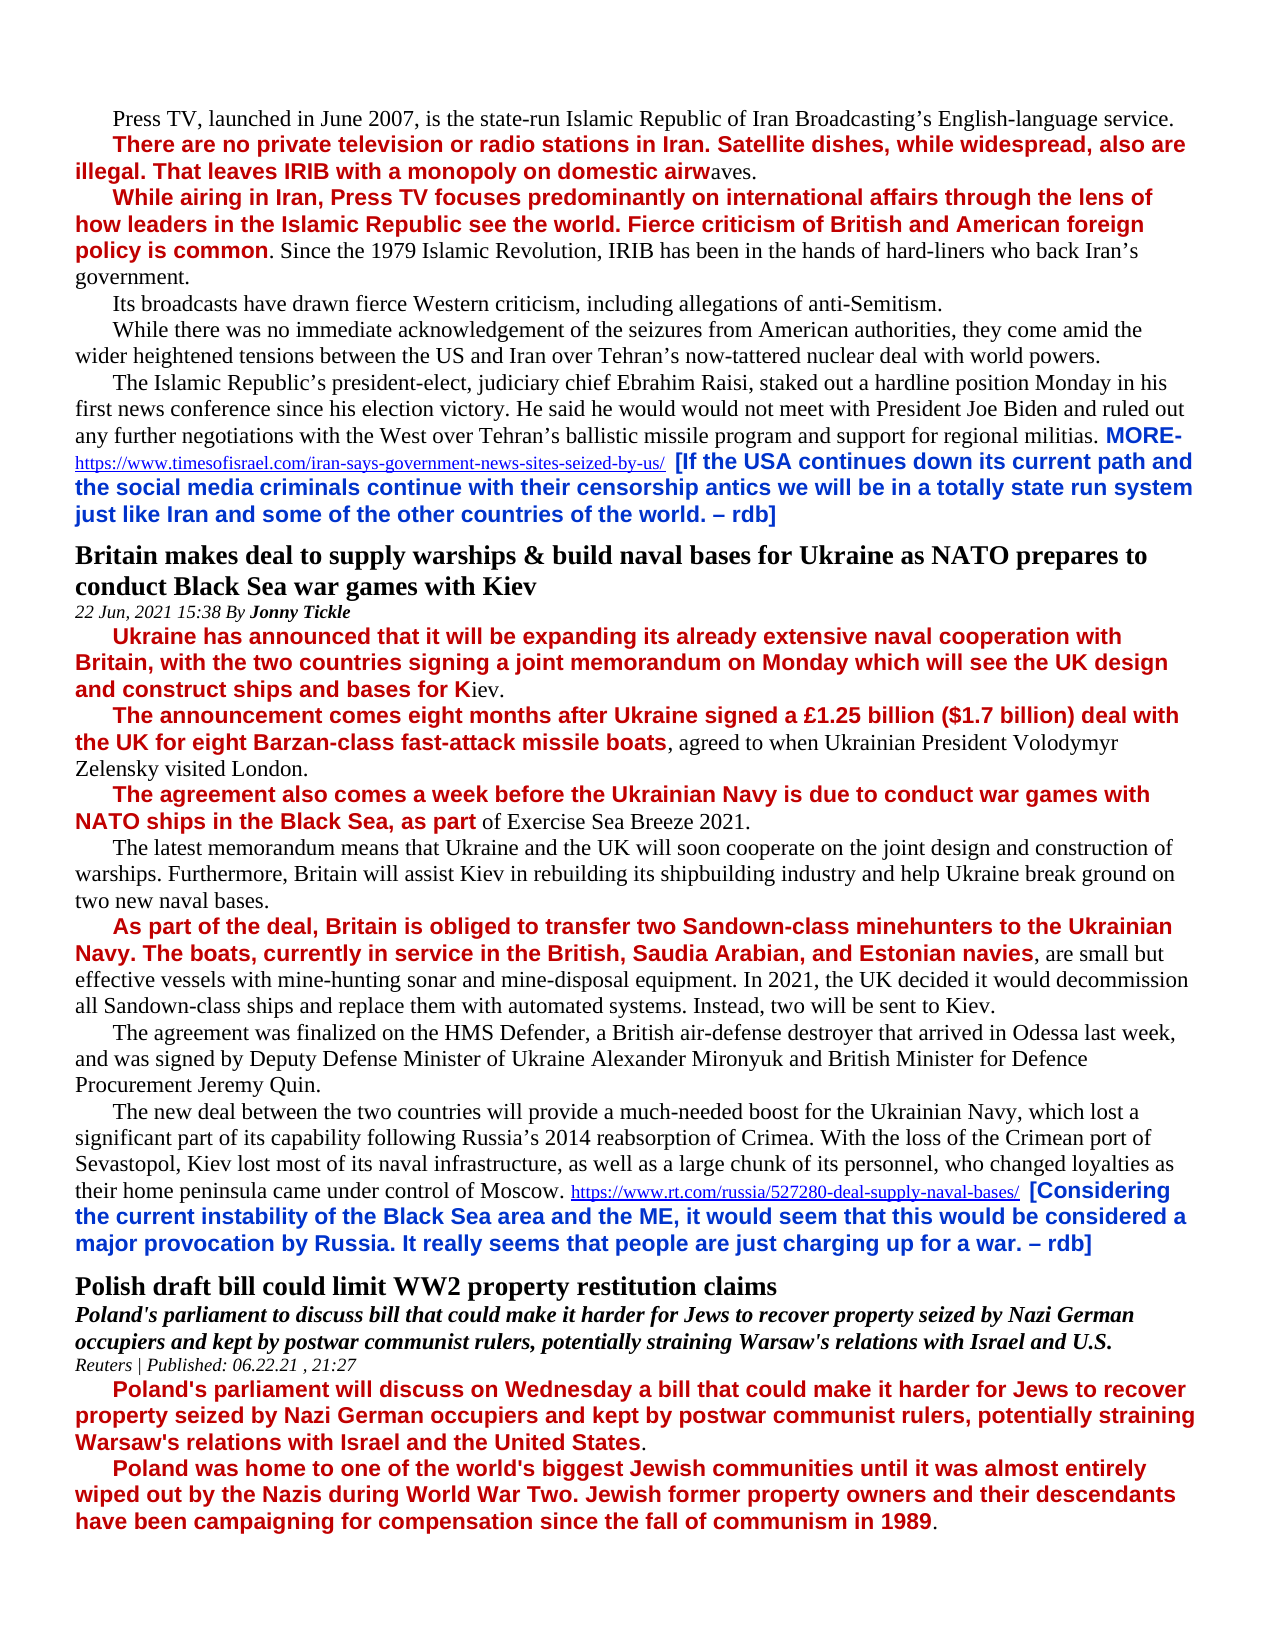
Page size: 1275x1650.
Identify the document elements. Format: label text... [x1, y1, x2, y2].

text “We are just trying to figure out what this means,” she said. [75, 105, 1200, 131]
text The latest memorandum means that Ukraine and the UK will soon cooperate on the joint design and construction of warships. Furthermore, Britain will assist Kiev in rebuilding its shipbuilding industry and help Ukraine break ground on two new naval bases. [75, 966, 1200, 1045]
text Ukraine has announced that it will be expanding its already extensive naval cooperation with Britain, with the two countries signing a joint memorandum on Monday which will see the UK design and construct ships and bases for Kiev. [75, 755, 1200, 834]
text As part of the deal, Britain is obliged to transfer two Sandown-class minehunters to the Ukrainian Navy. The boats, currently in service in the British, Saudia Arabian, and Estonian navies, are small but effective vessels with mine-hunting sonar and mine-disposal equipment. In 2021, the UK decided it would decommission all Sandown-class ships and replace them with automated systems. Instead, two will be sent to Kiev. [75, 1045, 1200, 1151]
text Its broadcasts have drawn fierce Western criticism, including allegations of anti-Semitism. [75, 422, 1200, 448]
text Poland's parliament to discuss bill that could make it harder for Jews to recover property seized by Nazi German occupiers and kept by postwar communist rulers, potentially straining Warsaw's relations with Israel and U.S. [75, 1433, 1200, 1486]
text While airing in Iran, Press TV focuses predominantly on international affairs through the lens of how leaders in the Islamic Republic see the world. Fierce criticism of British and American foreign policy is common. Since the 1979 Islamic Revolution, IRIB has been in the hands of hard-liners who back Iran’s government. [75, 316, 1200, 422]
text Polish draft bill could limit WW2 property restitution claims [75, 1402, 1200, 1433]
text Reuters | Published: 06.22.21 , 21:27 [75, 1486, 1200, 1508]
text The Islamic Republic’s president-elect, judiciary chief Ebrahim Raisi, staked out a hardline position Monday in his first news conference since his election victory. He said he would would not meet with President Joe Biden and ruled out any further negotiations with the West over Tehran’s ballistic missile program and support for regional militias. MORE-https://www.timesofisrael.com/iran-says-government-news-sites-seized-by-us/ [If the USA continues down its current path and the social media criminals continue with their censorship antics we will be in a totally state run system just like Iran and some of the other countries of the world. – rdb] [75, 501, 1200, 659]
text The announcement comes eight months after Ukraine signed a £1.25 billion ($1.7 billion) deal with the UK for eight Barzan-class fast-attack missile boats, agreed to when Ukrainian President Volodymyr Zelensky visited London. [75, 834, 1200, 913]
text While there was no immediate acknowledgement of the seizures from American authorities, they come amid the wider heightened tensions between the US and Iran over Tehran’s now-tattered nuclear deal with world powers. [75, 448, 1200, 501]
text Press TV, launched in June 2007, is the state-run Islamic Republic of Iran Broadcasting’s English-language service. There are no private television or radio stations in Iran. Satellite dishes, while widespread, also are illegal. That leaves IRIB with a monopoly on domestic airwaves. [75, 237, 1200, 316]
text The agreement was finalized on the HMS Defender, a British air-defense destroyer that arrived in Odessa last week, and was signed by Deputy Defense Minister of Ukraine Alexander Mironyuk and British Minister for Defence Procurement Jeremy Quin. [75, 1151, 1200, 1229]
text 22 Jun, 2021 15:38 By Jonny Tickle [75, 733, 1200, 755]
text The new deal between the two countries will provide a much-needed boost for the Ukrainian Navy, which lost a significant part of its capability following Russia’s 2014 reabsorption of Crimea. With the loss of the Crimean port of Sevastopol, Kiev lost most of its naval infrastructure, as well as a large chunk of its personnel, who changed loyalties as their home peninsula came under control of Moscow. https://www.rt.com/russia/527280-deal-supply-naval-bases/ [Considering the current instability of the Black Sea area and the ME, it would seem that this would be considered a major provocation by Russia. It really seems that people are just charging up for a war. – rdb] [75, 1229, 1200, 1388]
text IRIB accused the United States of repressing freedom of expression and of joining forces with Israel and Saudi Arabia “to block pro-resistance media outlets exposing the crimes of US allies in the region.” [75, 184, 1200, 237]
text Islamic Republic of Iran Broadcasting, the parent of Al-Alam, reported that other sites, including a Palestinian-directed broadcast and an Arabic-language religious and cultural channel were also seized. [75, 131, 1200, 184]
text Britain makes deal to supply warships & build naval bases for Ukraine as NATO prepares to conduct Black Sea war games with Kiev [75, 671, 1200, 733]
text The agreement also comes a week before the Ukrainian Navy is due to conduct war games with NATO ships in the Black Sea, as part of Exercise Sea Breeze 2021. [75, 913, 1200, 966]
